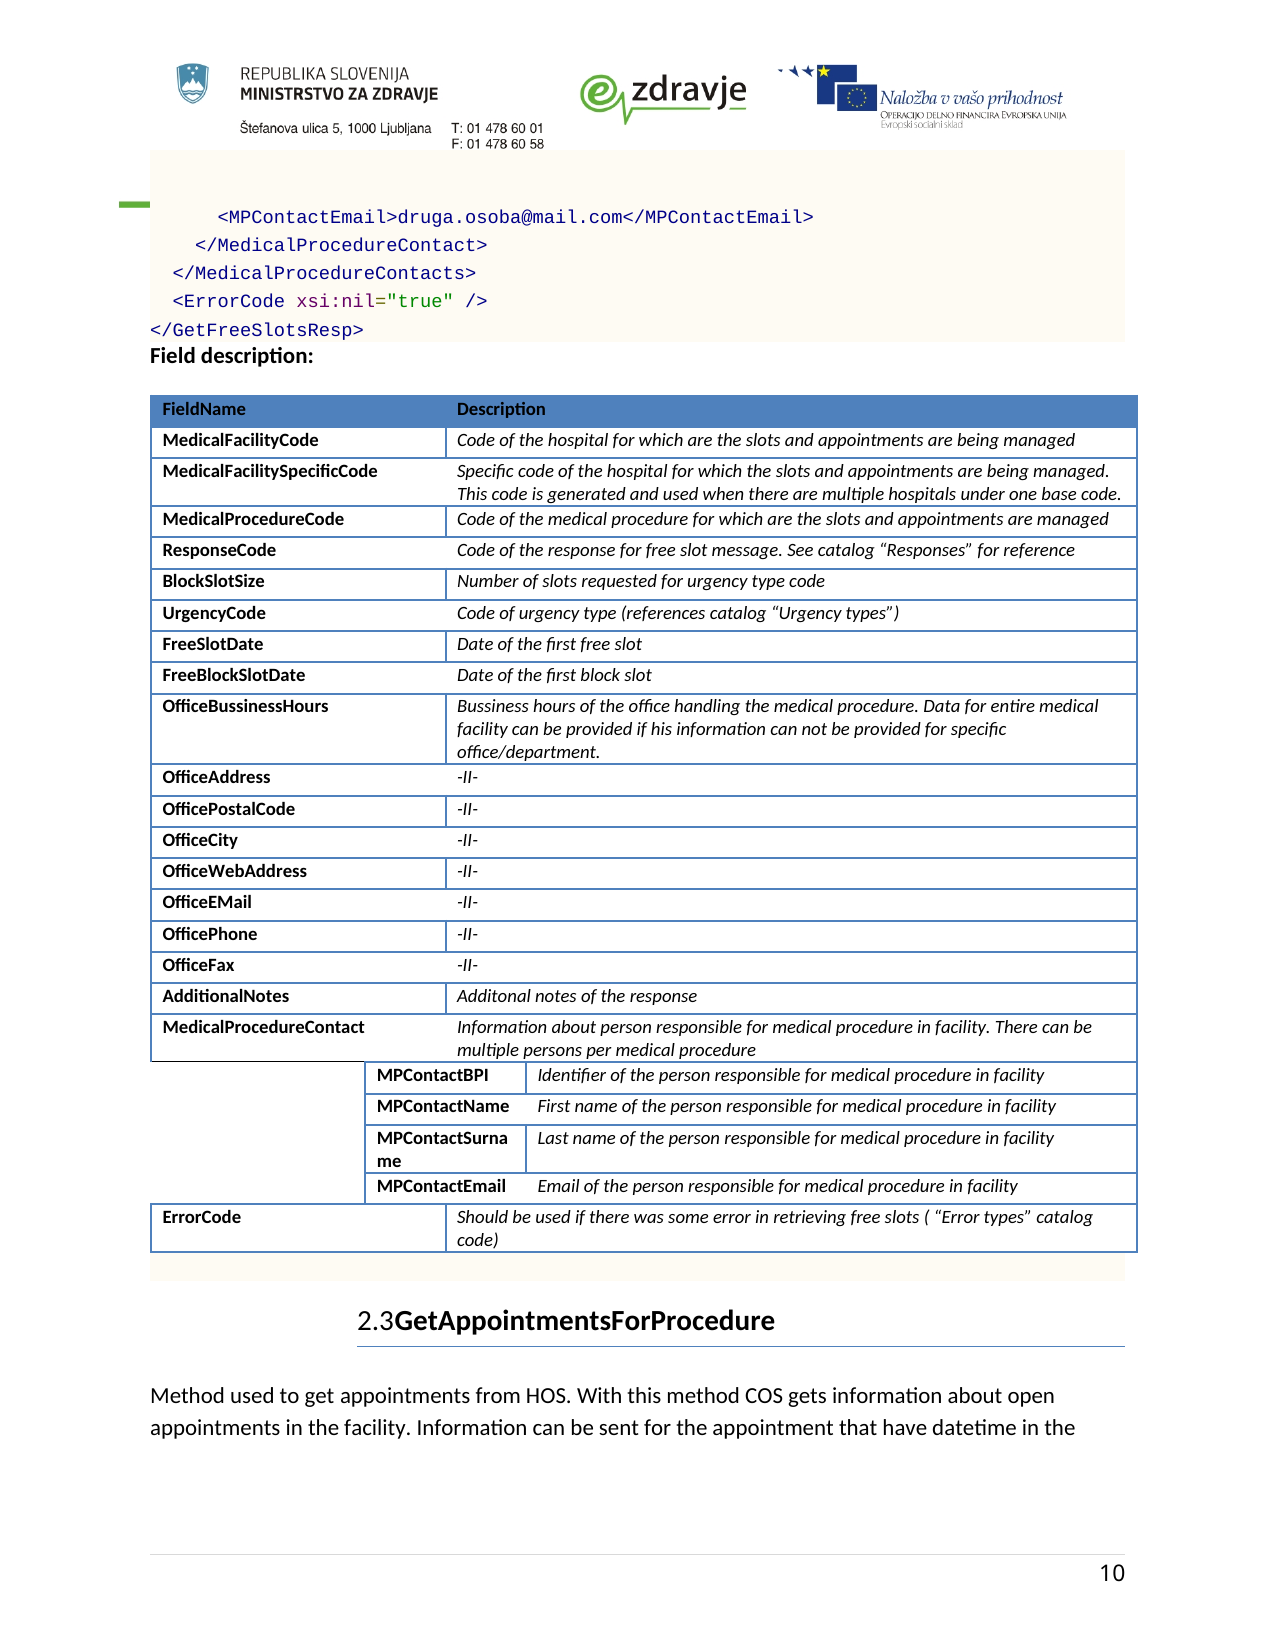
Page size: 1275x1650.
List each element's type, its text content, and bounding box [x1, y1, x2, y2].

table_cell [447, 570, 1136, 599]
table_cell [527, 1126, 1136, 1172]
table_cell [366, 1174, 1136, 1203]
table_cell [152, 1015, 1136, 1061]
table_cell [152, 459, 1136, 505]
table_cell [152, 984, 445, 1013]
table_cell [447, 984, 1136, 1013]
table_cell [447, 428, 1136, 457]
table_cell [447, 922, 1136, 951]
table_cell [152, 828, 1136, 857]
picture [118, 29, 1124, 208]
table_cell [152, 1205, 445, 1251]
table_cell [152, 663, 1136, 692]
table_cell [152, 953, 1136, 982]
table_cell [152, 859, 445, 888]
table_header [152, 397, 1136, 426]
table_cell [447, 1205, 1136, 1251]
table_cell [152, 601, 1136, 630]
text </MedicalProcedureContact> [150, 229, 1125, 257]
text </GetFreeSlotsResp> [150, 313, 1125, 342]
text <MPContactEmail>druga.osoba@mail.com</MPContactEmail> [150, 150, 1125, 229]
text </MedicalProcedureContacts> [150, 257, 1125, 285]
subtitle GetAppointmentsForProcedure [357, 1302, 1125, 1346]
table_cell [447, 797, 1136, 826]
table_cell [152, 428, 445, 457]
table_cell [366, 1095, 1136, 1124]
text <ErrorCode xsi:nil="true" /> [150, 285, 1125, 313]
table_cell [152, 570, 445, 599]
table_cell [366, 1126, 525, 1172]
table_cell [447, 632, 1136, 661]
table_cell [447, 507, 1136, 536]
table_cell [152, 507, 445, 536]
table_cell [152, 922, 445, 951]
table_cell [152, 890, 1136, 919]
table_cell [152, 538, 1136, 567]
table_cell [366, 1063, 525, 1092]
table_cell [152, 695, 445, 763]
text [150, 1381, 1125, 1442]
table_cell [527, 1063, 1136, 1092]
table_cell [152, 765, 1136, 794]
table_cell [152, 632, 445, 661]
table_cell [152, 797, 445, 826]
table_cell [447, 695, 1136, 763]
text Field description: [150, 342, 1125, 369]
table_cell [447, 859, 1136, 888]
